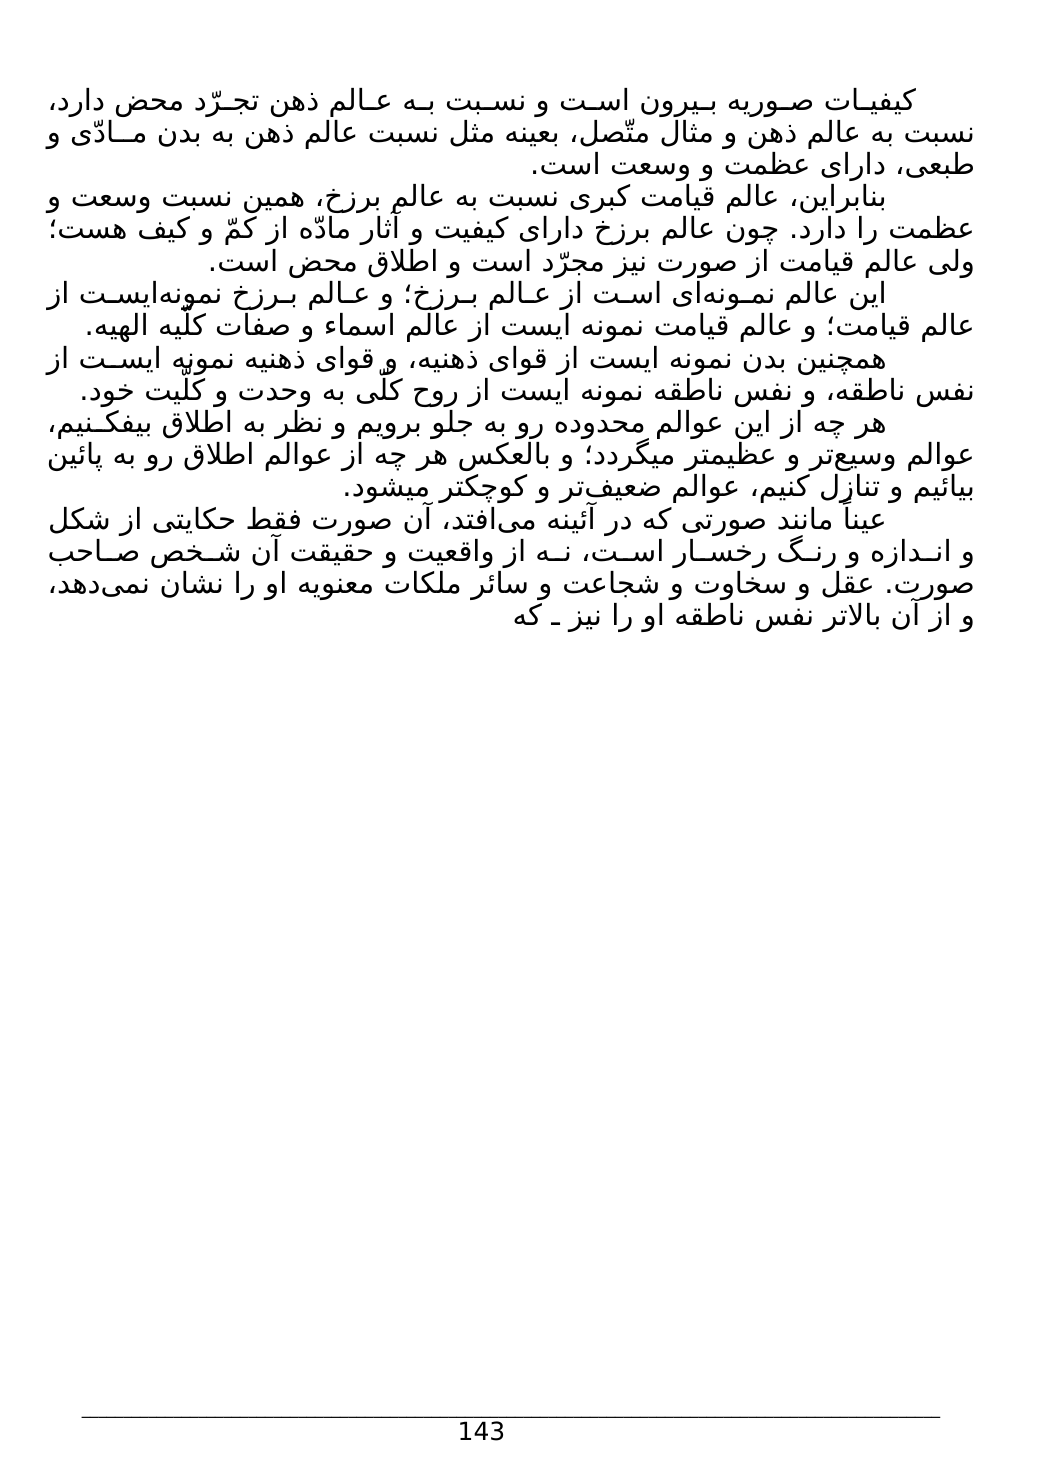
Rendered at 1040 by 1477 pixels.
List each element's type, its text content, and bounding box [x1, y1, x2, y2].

text بنابراین، عالم قیامت كبرى نسبت به عالم برزخ، همین نسبت وسعت و عظمت را دارد. چون عالم برزخ داراى كیفیت و آثار مادّه از كمّ و كیف هست؛ ولى عالم قیامت از صورت نیز مجرّد است و اطلاق محض است. [47, 181, 975, 278]
text این عالم نمونه‌اى است از عالم برزخ؛ و عالم برزخ نمونه‌ایست از عالم قیامت؛ و عالم قیامت نمونه ایست از عالم اسماء و صفات كلّیه الهیه. [47, 278, 975, 342]
text عیناً مانند صورتى كه در آئینه مى‌افتد، آن صورت فقط حكایتى از شكل و اندازه و رنگ رخسار است، نه از واقعیت و حقیقت آن شخص صاحب صورت. عقل و سخاوت و شجاعت و سائر ملكات معنویه او را نشان نمى‌دهد، و از آن بالاتر نفس ناطقه او را نیز ـ كه‌ [47, 504, 975, 633]
text همچنین بدن نمونه ایست از قواى ذهنیه، و قواى ذهنیه نمونه ایست از نفس ناطقه، و نفس ناطقه نمونه ایست از روح كلّى به وحدت و كلّیت خود. [47, 342, 975, 407]
text هر چه از این عوالم محدوده رو به جلو برویم و نظر به اطلاق بیفكنیم، عوالم وسیع‌تر و عظیمتر میگردد؛ و بالعكس هر چه از عوالم اطلاق رو به پائین بیائیم و تنازل كنیم، عوالم ضعیف‌تر و كوچكتر میشود. [47, 407, 975, 504]
text كیفیات صوریه بیرون است و نسبت به عالم ذهن تجرّد محض دارد، نسبت به عالم ذهن و مثال متّصل، بعینه مثل نسبت عالم ذهن به بدن مادّى و طبعى، داراى عظمت و وسعت است. [47, 84, 975, 181]
